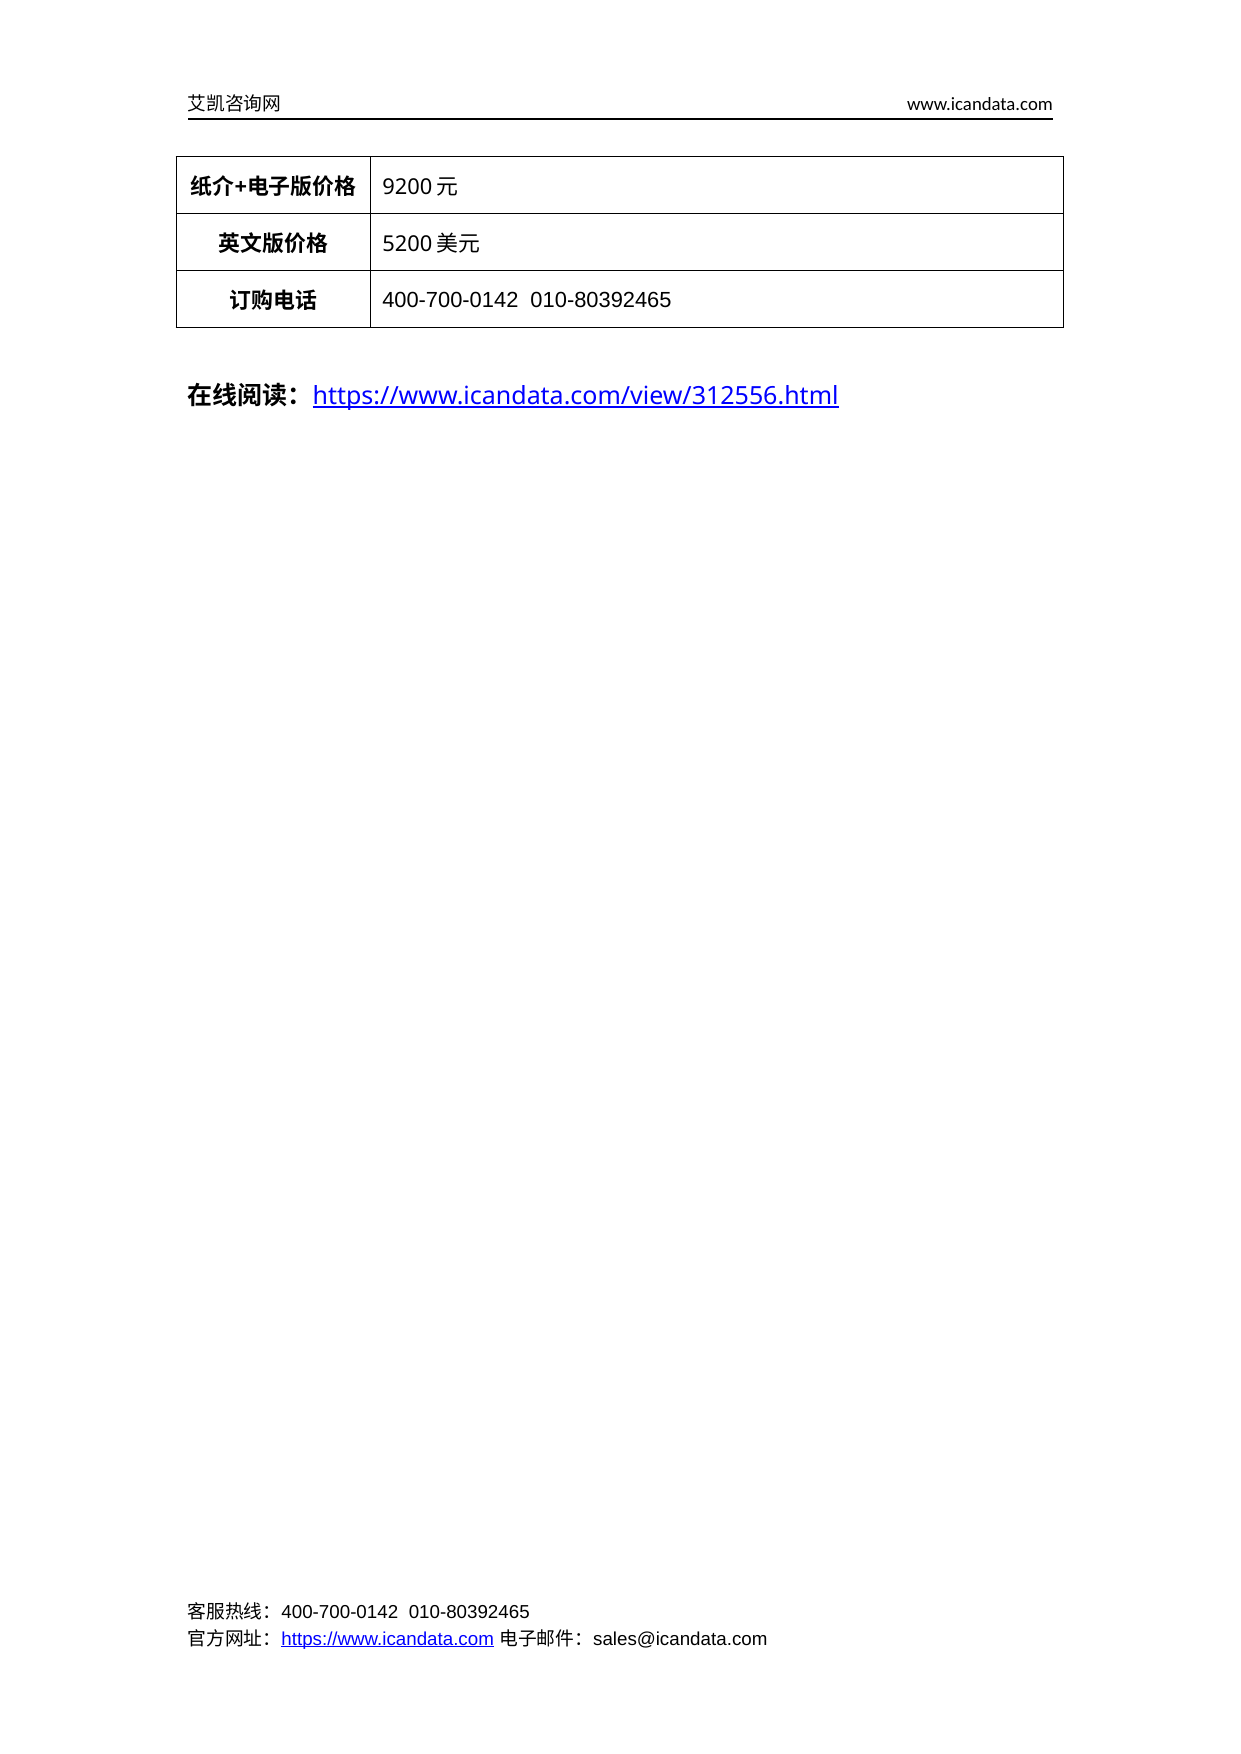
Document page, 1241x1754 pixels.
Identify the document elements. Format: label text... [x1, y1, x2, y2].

table_cell 9200元 [371, 157, 1063, 213]
table_cell 订购电话 [177, 271, 370, 327]
table_cell 英文版价格 [177, 214, 370, 270]
table_cell 纸介+电子版价格 [177, 157, 370, 213]
table_cell 400-700-0142 010-80392465 [371, 271, 1063, 327]
text 在线阅读：https://www.icandata.com/view/312556.html [187, 361, 1053, 426]
table_cell 5200美元 [371, 214, 1063, 270]
